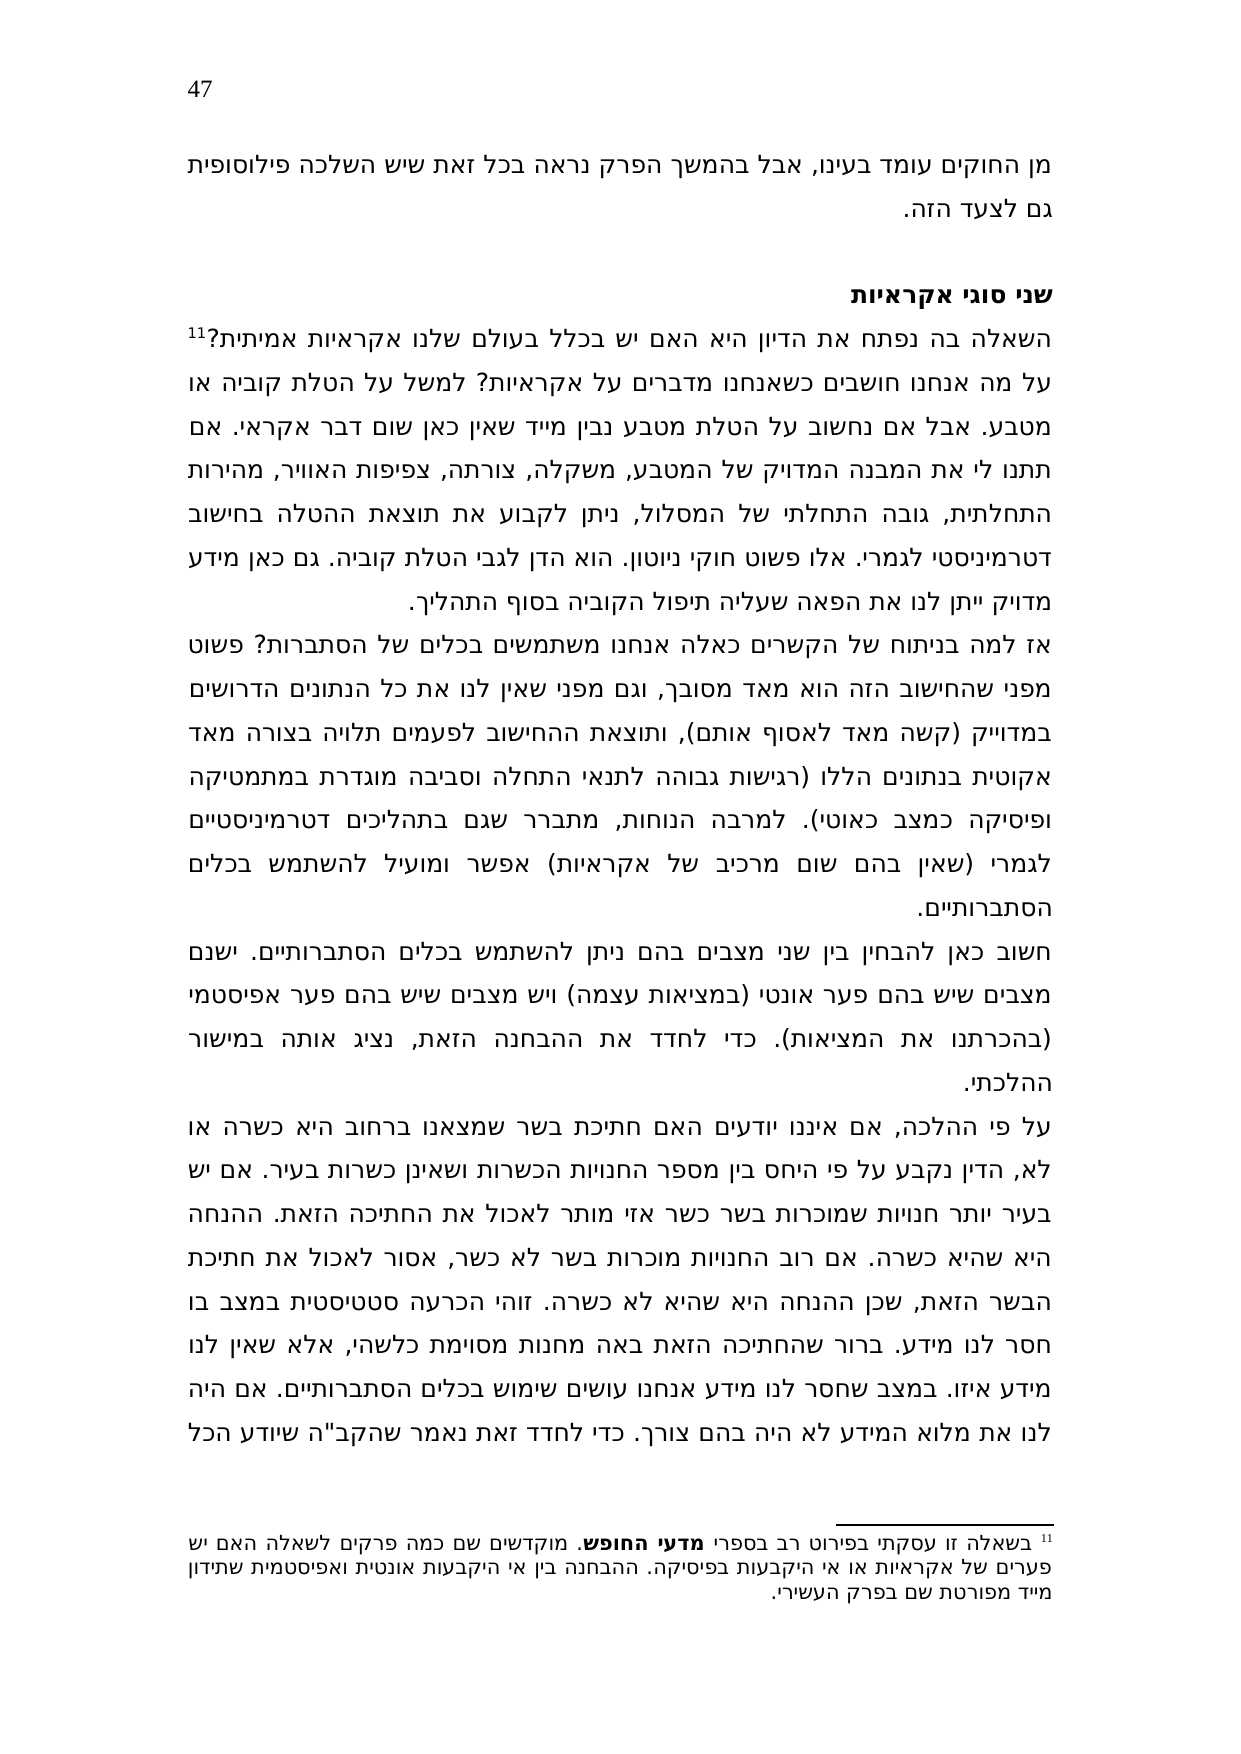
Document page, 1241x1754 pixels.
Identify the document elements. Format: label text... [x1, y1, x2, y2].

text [187, 1112, 1053, 1447]
text השאלה בה נפתח את הדיון היא האם יש בכלל בעולם שלנו אקראיות אמיתית? על מה אנחנו חושבים כשאנחנו מדברים על אקראיות? למשל על הטלת קוביה או מטבע. אבל אם נחשוב על הטלת מטבע נבין מייד שאין כאן שום דבר אקראי. אם תתנו לי את המבנה המדויק של המטבע, משקלה, צורתה, צפיפות האוויר, מהירות התחלתית, גובה התחלתי של המסלול, ניתן לקבוע את תוצאת ההטלה בחישוב דטרמיניסטי לגמרי. אלו פשוט חוקי ניוטון. הוא הדן לגבי הטלת קוביה. גם כאן מידע מדויק ייתן לנו את הפאה שעליה תיפול הקוביה בסוף התהליך. [187, 324, 1053, 616]
text שני סוגי אקראיות [187, 281, 1053, 310]
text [187, 150, 1053, 223]
text אז למה בניתוח של הקשרים כאלה אנחנו משתמשים בכלים של הסתברות? פשוט מפני שהחישוב הזה הוא מאד מסובך, וגם מפני שאין לנו את כל הנתונים הדרושים במדוייק (קשה מאד לאסוף אותם), ותוצאת ההחישוב לפעמים תלויה בצורה מאד אקוטית בנתונים הללו (רגישות גבוהה לתנאי התחלה וסביבה מוגדרת במתמטיקה ופיסיקה כמצב כאוטי). למרבה הנוחות, מתברר שגם בתהליכים דטרמיניסטיים לגמרי (שאין בהם שום מרכיב של אקראיות) אפשר ומועיל להשתמש בכלים הסתברותיים. [187, 631, 1053, 922]
text חשוב כאן להבחין בין שני מצבים בהם ניתן להשתמש בכלים הסתברותיים. ישנם מצבים שיש בהם פער אונטי (במציאות עצמה) ויש מצבים שיש בהם פער אפיסטמי (בהכרתנו את המציאות). כדי לחדד את ההבחנה הזאת, נציג אותה במישור ההלכתי. [187, 937, 1053, 1097]
